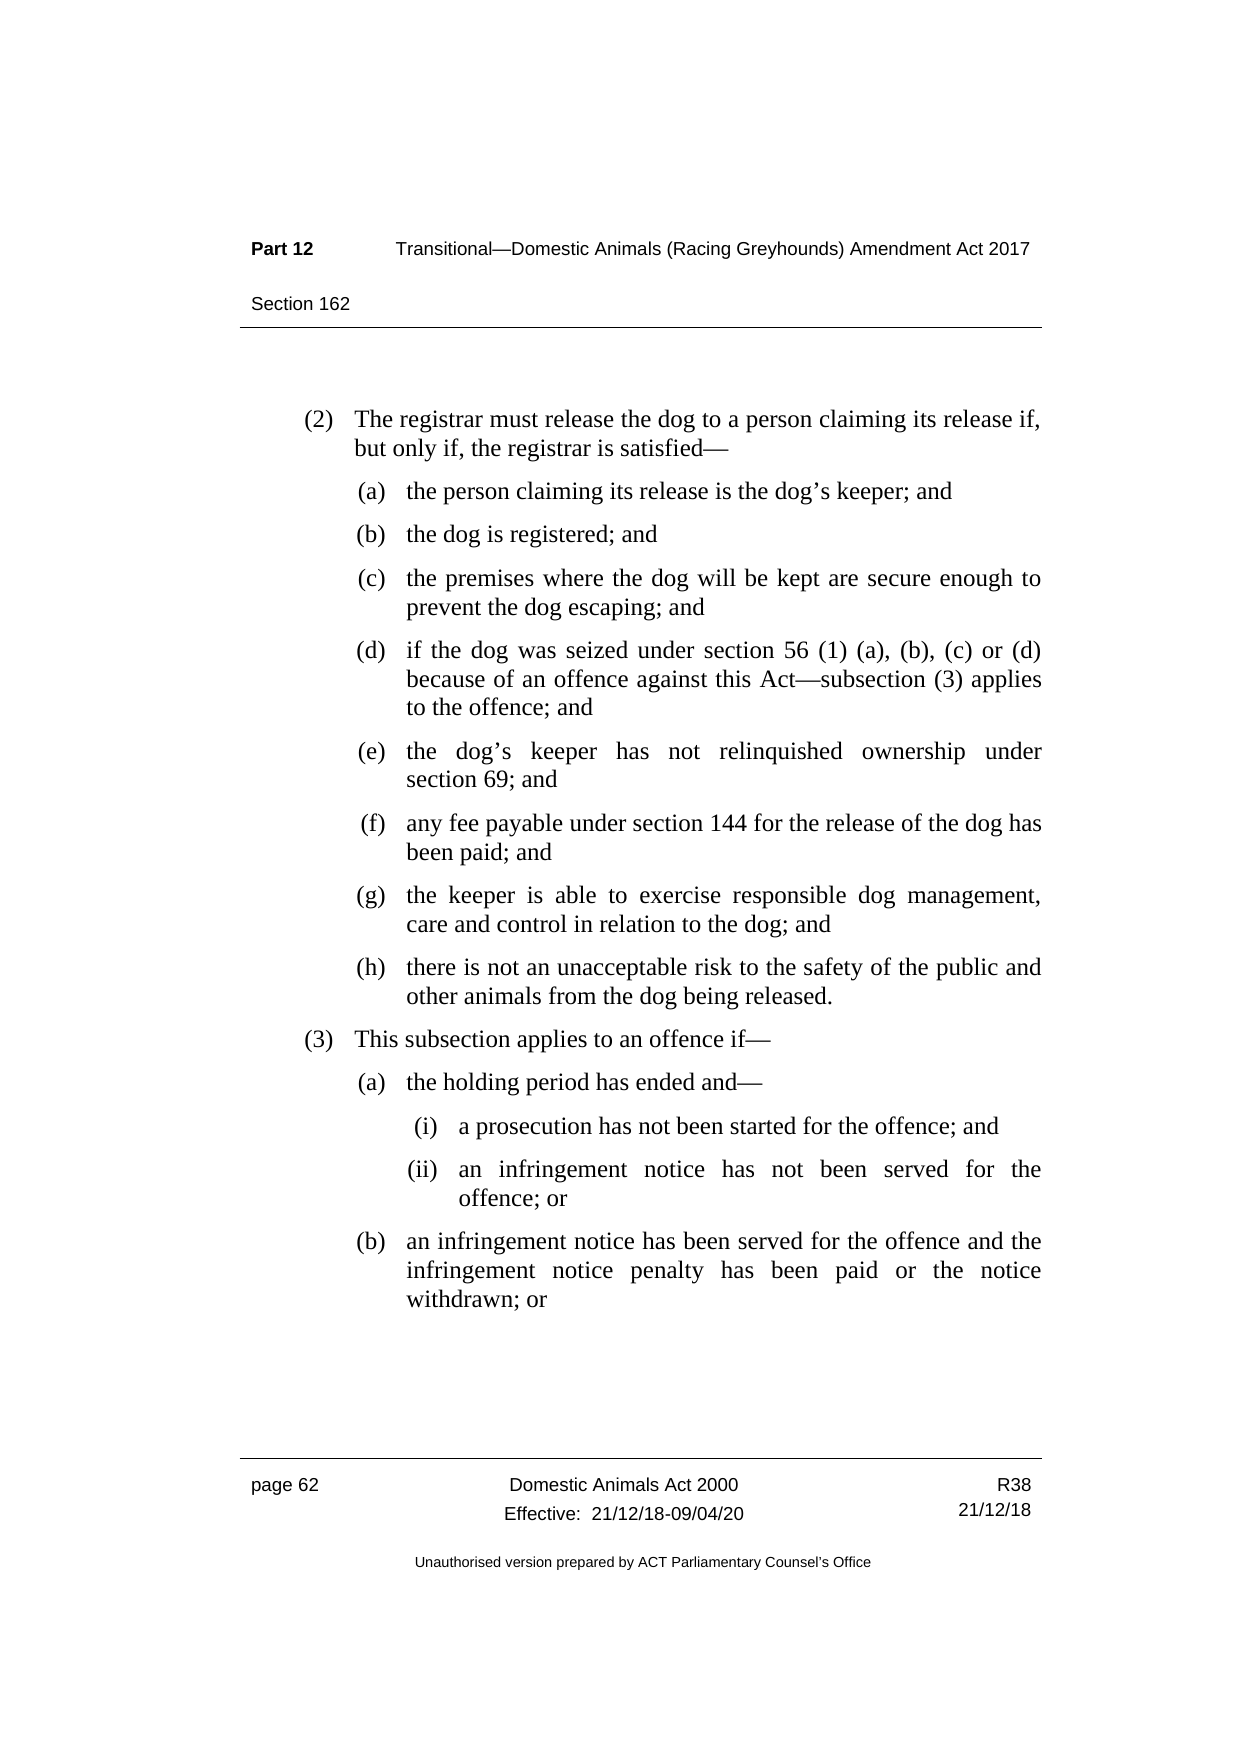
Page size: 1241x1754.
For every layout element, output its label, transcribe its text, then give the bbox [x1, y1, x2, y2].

text (a) the person claiming its release is the dog’s keeper; and [239, 476, 1042, 505]
text (i) a prosecution has not been started for the offence; and [239, 1111, 1042, 1139]
text (c) the premises where the dog will be kept are secure enough to prevent the dog escaping; and [239, 563, 1042, 620]
text (a) the holding period has ended and— [239, 1067, 1042, 1096]
text (ii) an infringement notice has not been served for the offence; or [239, 1154, 1042, 1212]
text (e) the dog’s keeper has not relinquished ownership under section 69; and [239, 736, 1042, 793]
text (b) an infringement notice has been served for the offence and the infringement notice penalty has been paid or the notice withdrawn; or [239, 1226, 1042, 1312]
text (b) the dog is registered; and [239, 519, 1042, 548]
text (3) This subsection applies to an offence if— [239, 1024, 1042, 1053]
text (2) The registrar must release the dog to a person claiming its release if, but only if, the registrar is satisfied— [239, 404, 1042, 462]
text (h) there is not an unacceptable risk to the safety of the public and other animals from the dog being released. [239, 952, 1042, 1009]
text (d) if the dog was seized under section 56 (1) (a), (b), (c) or (d) because of an offence against this Act—subsection (3) applies to the offence; and [239, 635, 1042, 721]
text (f) any fee payable under section 144 for the release of the dog has been paid; and [239, 808, 1042, 865]
text (g) the keeper is able to exercise responsible dog management, care and control in relation to the dog; and [239, 880, 1042, 937]
